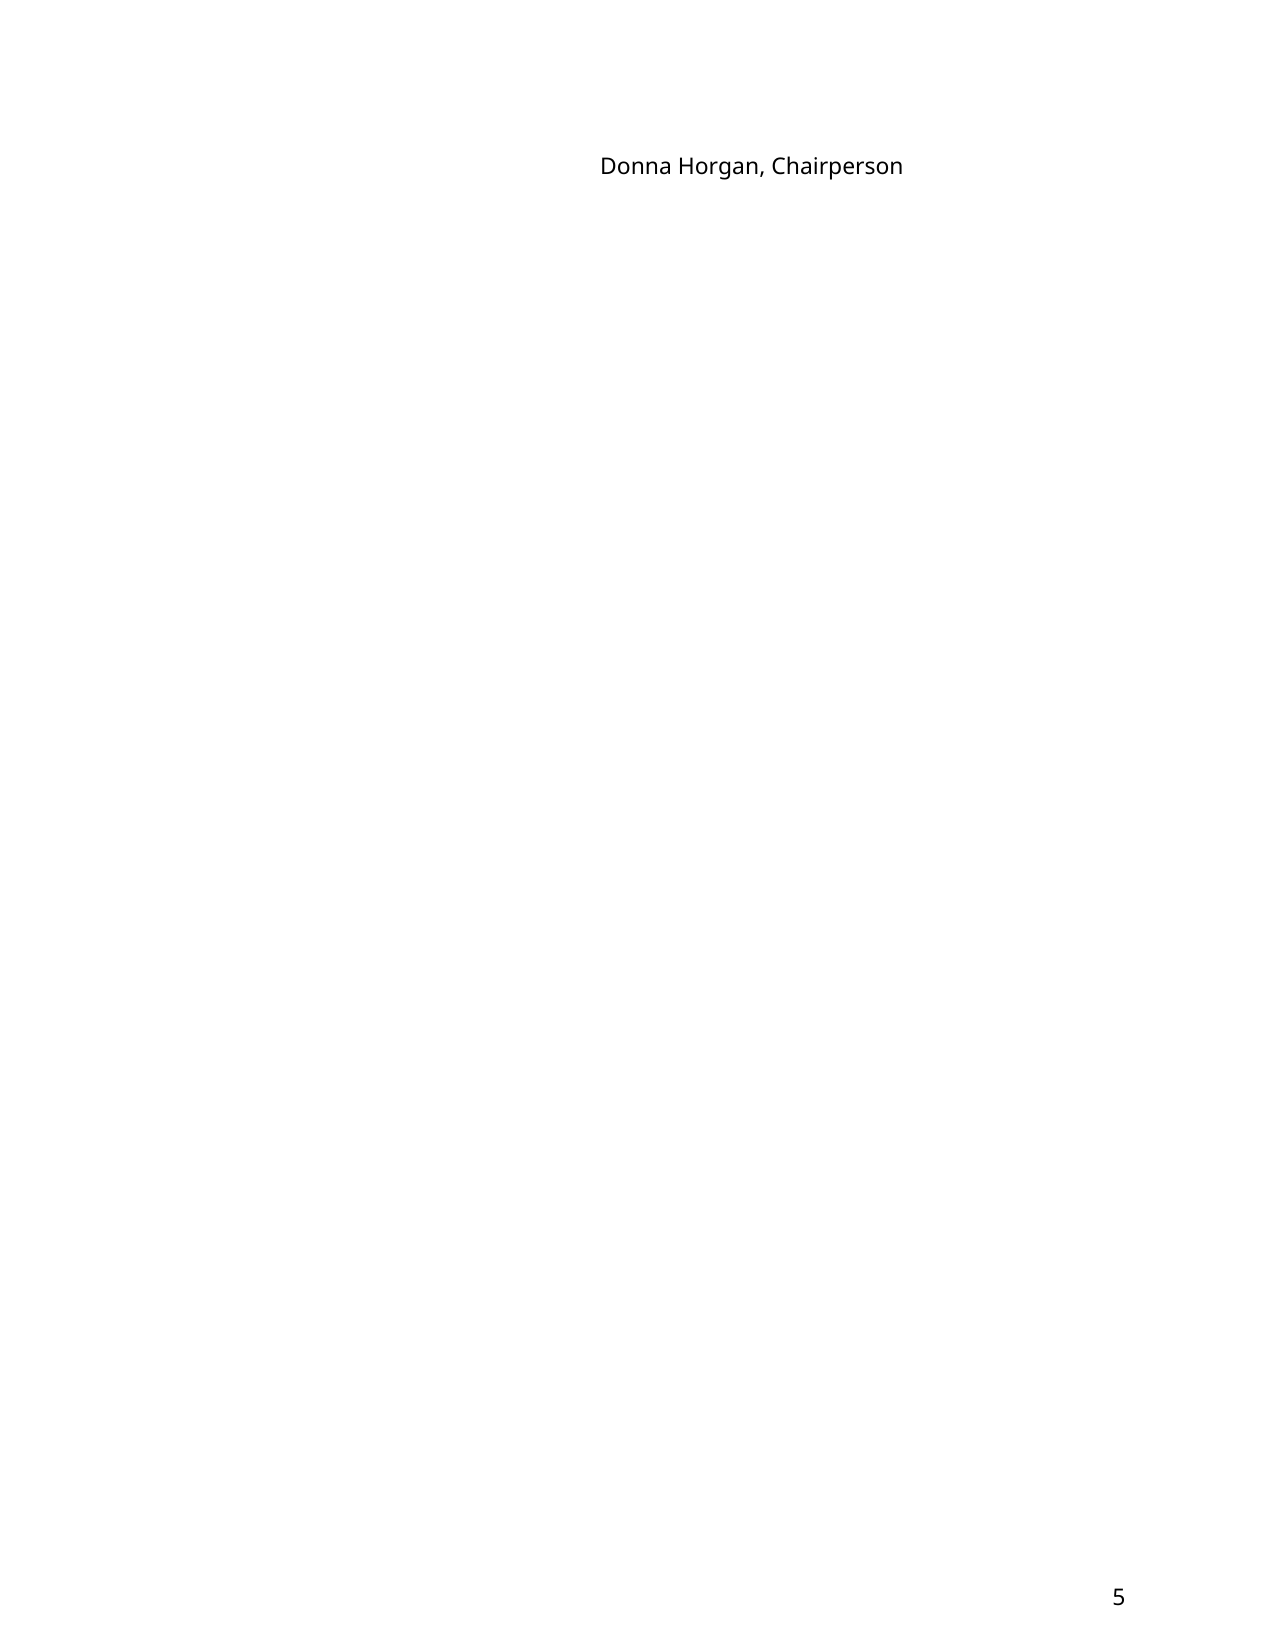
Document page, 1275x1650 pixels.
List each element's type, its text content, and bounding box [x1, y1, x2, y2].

text Donna Horgan, Chairperson [150, 150, 1125, 181]
